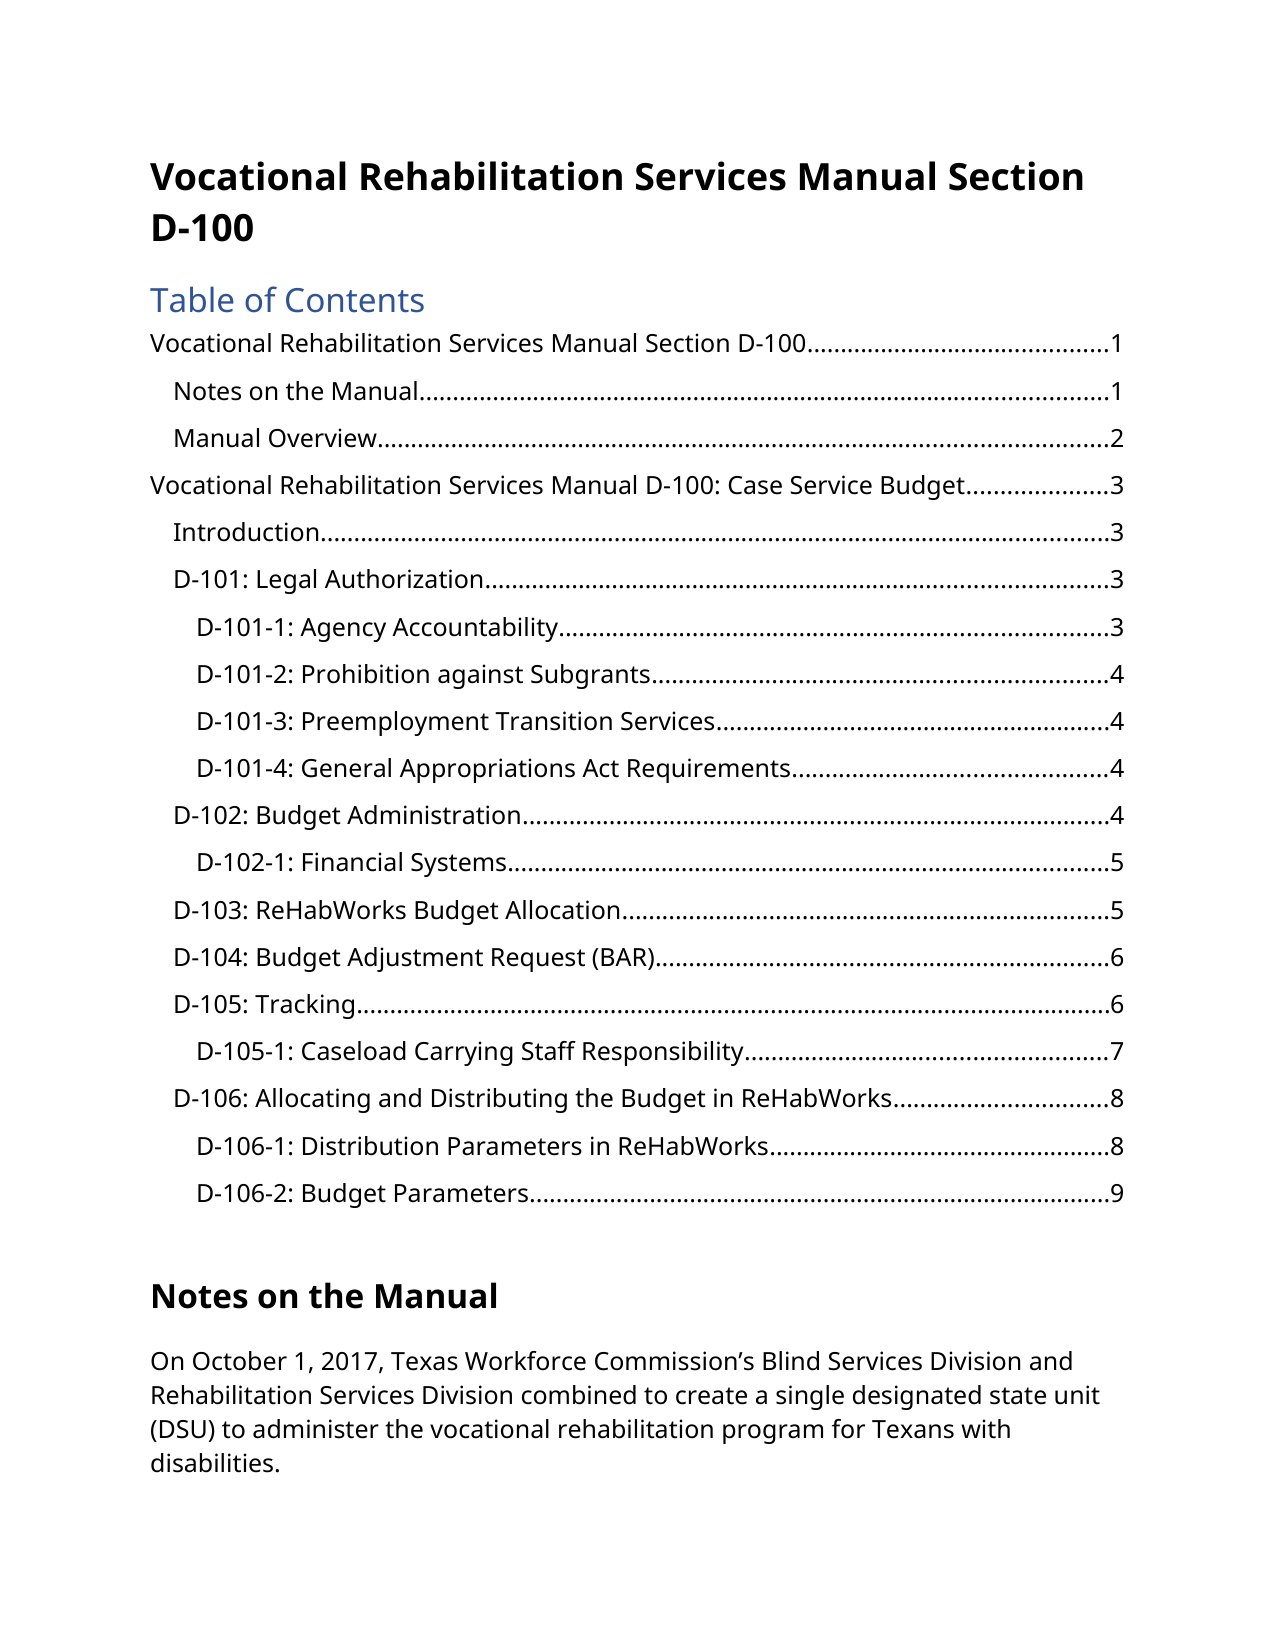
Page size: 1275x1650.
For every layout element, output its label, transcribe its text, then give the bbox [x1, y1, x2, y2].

subtitle Vocational Rehabilitation Services Manual Section D-100 [150, 150, 1125, 252]
subtitle Notes on the Manual [150, 1273, 1125, 1318]
text On October 1, 2017, Texas Workforce Commission’s Blind Services Division and Rehabilitation Services Division combined to create a single designated state unit (DSU) to administer the vocational rehabilitation program for Texans with disabilities. [150, 1343, 1125, 1480]
